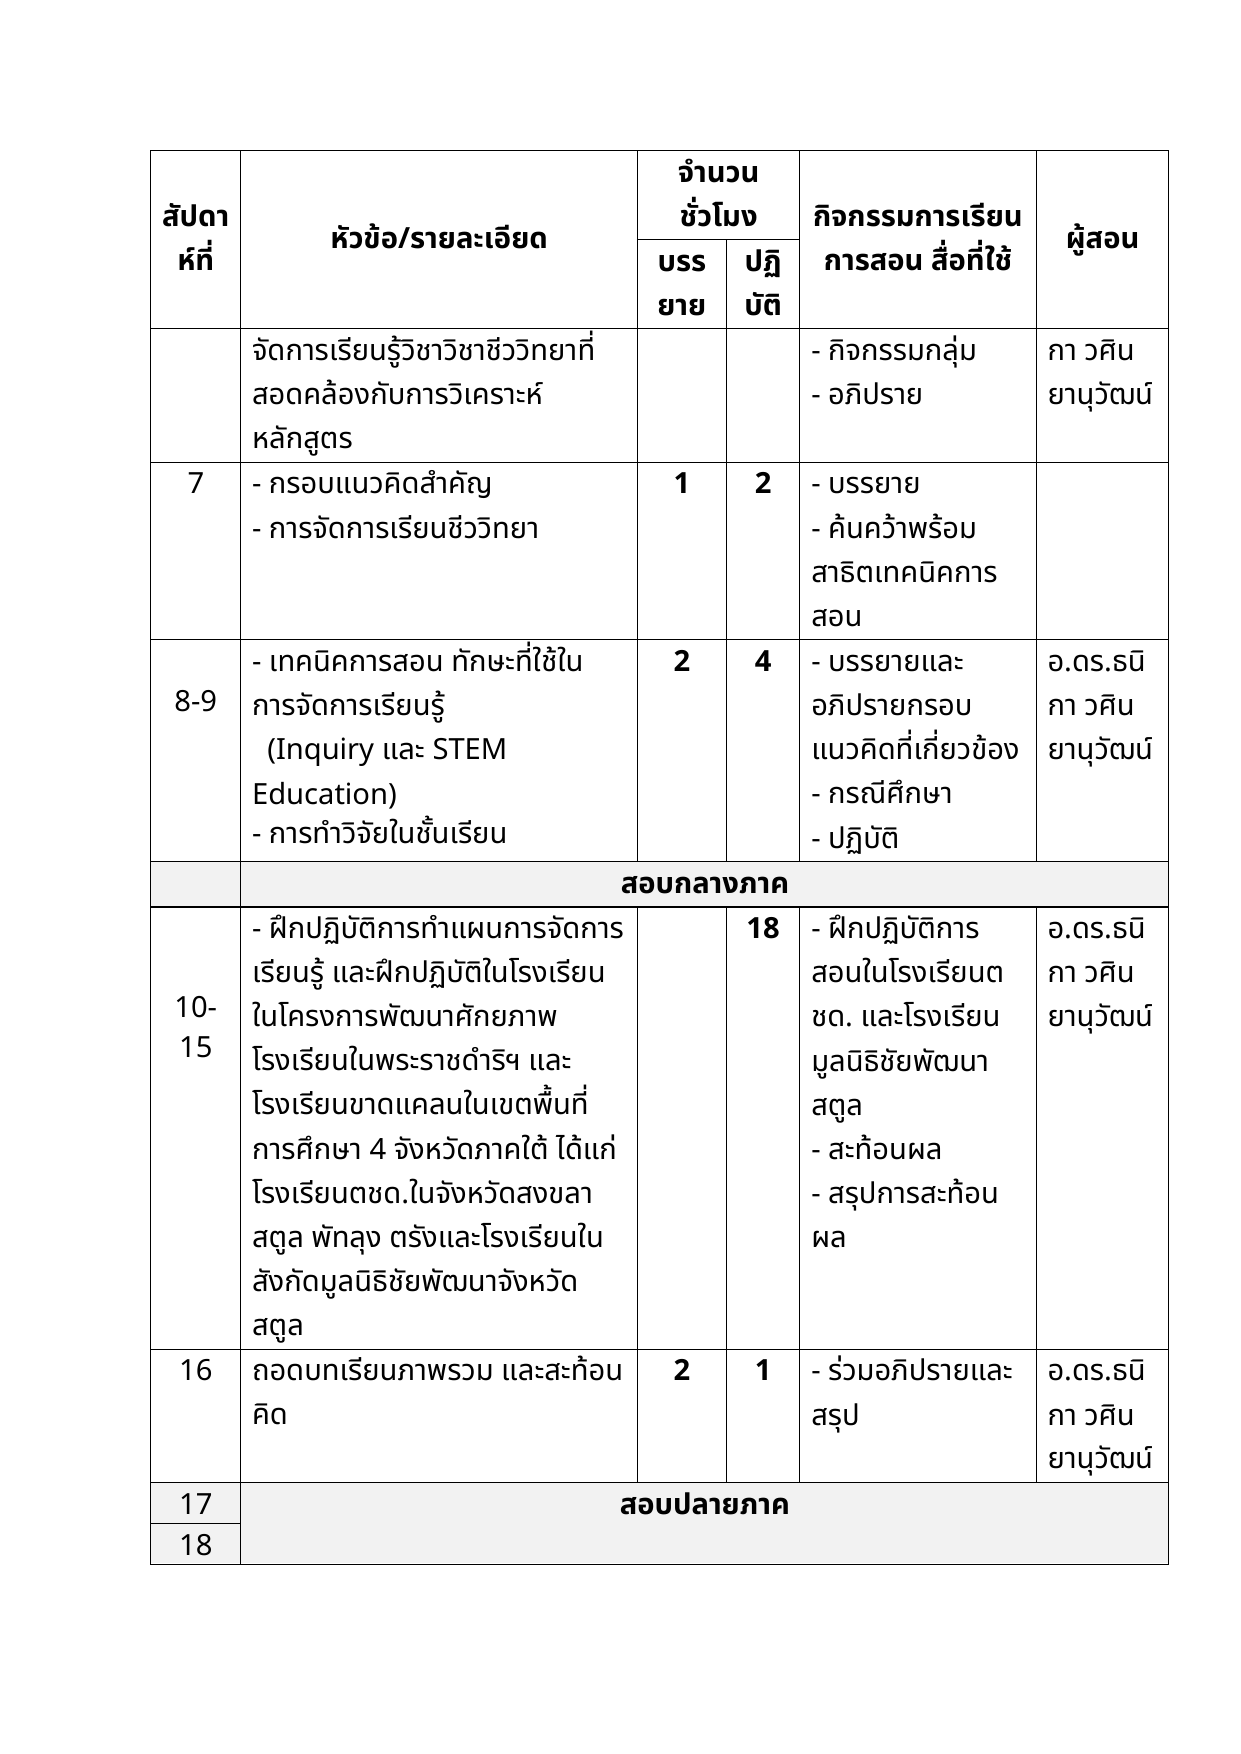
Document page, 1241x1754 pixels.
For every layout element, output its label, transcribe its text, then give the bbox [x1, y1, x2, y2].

table_cell 17 [151, 1483, 240, 1523]
table_cell 16 [151, 1350, 240, 1482]
table_cell สอบกลางภาค [241, 862, 1168, 906]
table_cell - นำเสนอรายงาน - กิจกรรมกลุ่ม - อภิปราย [800, 329, 1036, 462]
table_cell [638, 908, 726, 1349]
table_cell อ.ดร.ธนิกา วศินยานุวัฒน์ [1037, 908, 1168, 1349]
table_cell 2 [638, 1350, 726, 1482]
table_cell 1 [638, 329, 726, 462]
table_header ผู้สอน [1037, 151, 1168, 328]
table_cell [151, 862, 240, 906]
table_cell ถอดบทเรียนภาพรวม และสะท้อนคิด [241, 1350, 637, 1482]
table_header สัปดาห์ที่ [151, 151, 240, 328]
table_cell - เทคนิคการสอน ทักษะที่ใช้ในการจัดการเรียนรู้ (Inquiry และ STEM Education) - การทำวิจัยในชั้นเรียน [241, 640, 637, 861]
table_cell 4 [727, 640, 799, 861]
table_header กิจกรรมการเรียน การสอน สื่อที่ใช้ [800, 151, 1036, 328]
table_cell อ.ดร.ธนิกา วศินยานุวัฒน์ [1037, 1350, 1168, 1482]
table_cell - ร่วมอภิปรายและสรุป [800, 1350, 1036, 1482]
table_cell 8-9 [151, 640, 240, 861]
table_cell [1037, 463, 1168, 639]
table_cell - บรรยายและอภิปรายกรอบแนวคิดที่เกี่ยวข้อง - กรณีศึกษา - ปฏิบัติ [800, 640, 1036, 861]
table_cell - กรอบแนวคิดสำคัญ - การจัดการเรียนชีววิทยา [241, 463, 637, 639]
table_cell ปฏิบัติ [727, 240, 799, 328]
table_cell สอบปลายภาค [241, 1483, 1168, 1563]
table_cell 10-15 [151, 908, 240, 1349]
table_cell บรรยาย [638, 240, 726, 328]
table_header หัวข้อ/รายละเอียด [241, 151, 637, 328]
table_cell 2 [727, 329, 799, 462]
table_cell - บรรยาย - ค้นคว้าพร้อมสาธิตเทคนิคการสอน [800, 463, 1036, 639]
table_cell 1 [727, 1350, 799, 1482]
table_cell 18 [727, 908, 799, 1349]
table_cell 2 [727, 463, 799, 639]
table_cell 2 [638, 640, 726, 861]
table_cell 18 [151, 1524, 240, 1563]
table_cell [241, 329, 637, 462]
table_header จำนวนชั่วโมง [638, 151, 799, 239]
table_cell 6 [151, 329, 240, 462]
table_cell - ฝึกปฏิบัติการสอนในโรงเรียนตชด. และโรงเรียนมูลนิธิชัยพัฒนา สตูล - สะท้อนผล - สรุปการสะท้อนผล [800, 908, 1036, 1349]
table_cell - ฝึกปฏิบัติการทำแผนการจัดการเรียนรู้ และฝึกปฏิบัติในโรงเรียนในโครงการพัฒนาศักยภาพโรงเรียนในพระราชดำริฯ และโรงเรียนขาดแคลนในเขตพื้นที่การศึกษา 4 จังหวัดภาคใต้ ได้แก่ โรงเรียนตชด.ในจังหวัดสงขลา สตูล พัทลุง ตรังและโรงเรียนในสังกัดมูลนิธิชัยพัฒนาจังหวัดสตูล [241, 908, 637, 1349]
table_cell 7 [151, 463, 240, 639]
table_cell 1 [638, 463, 726, 639]
table_cell อ.ดร.ธนิกา วศินยานุวัฒน์ [1037, 329, 1168, 462]
table_cell อ.ดร.ธนิกา วศินยานุวัฒน์ [1037, 640, 1168, 861]
